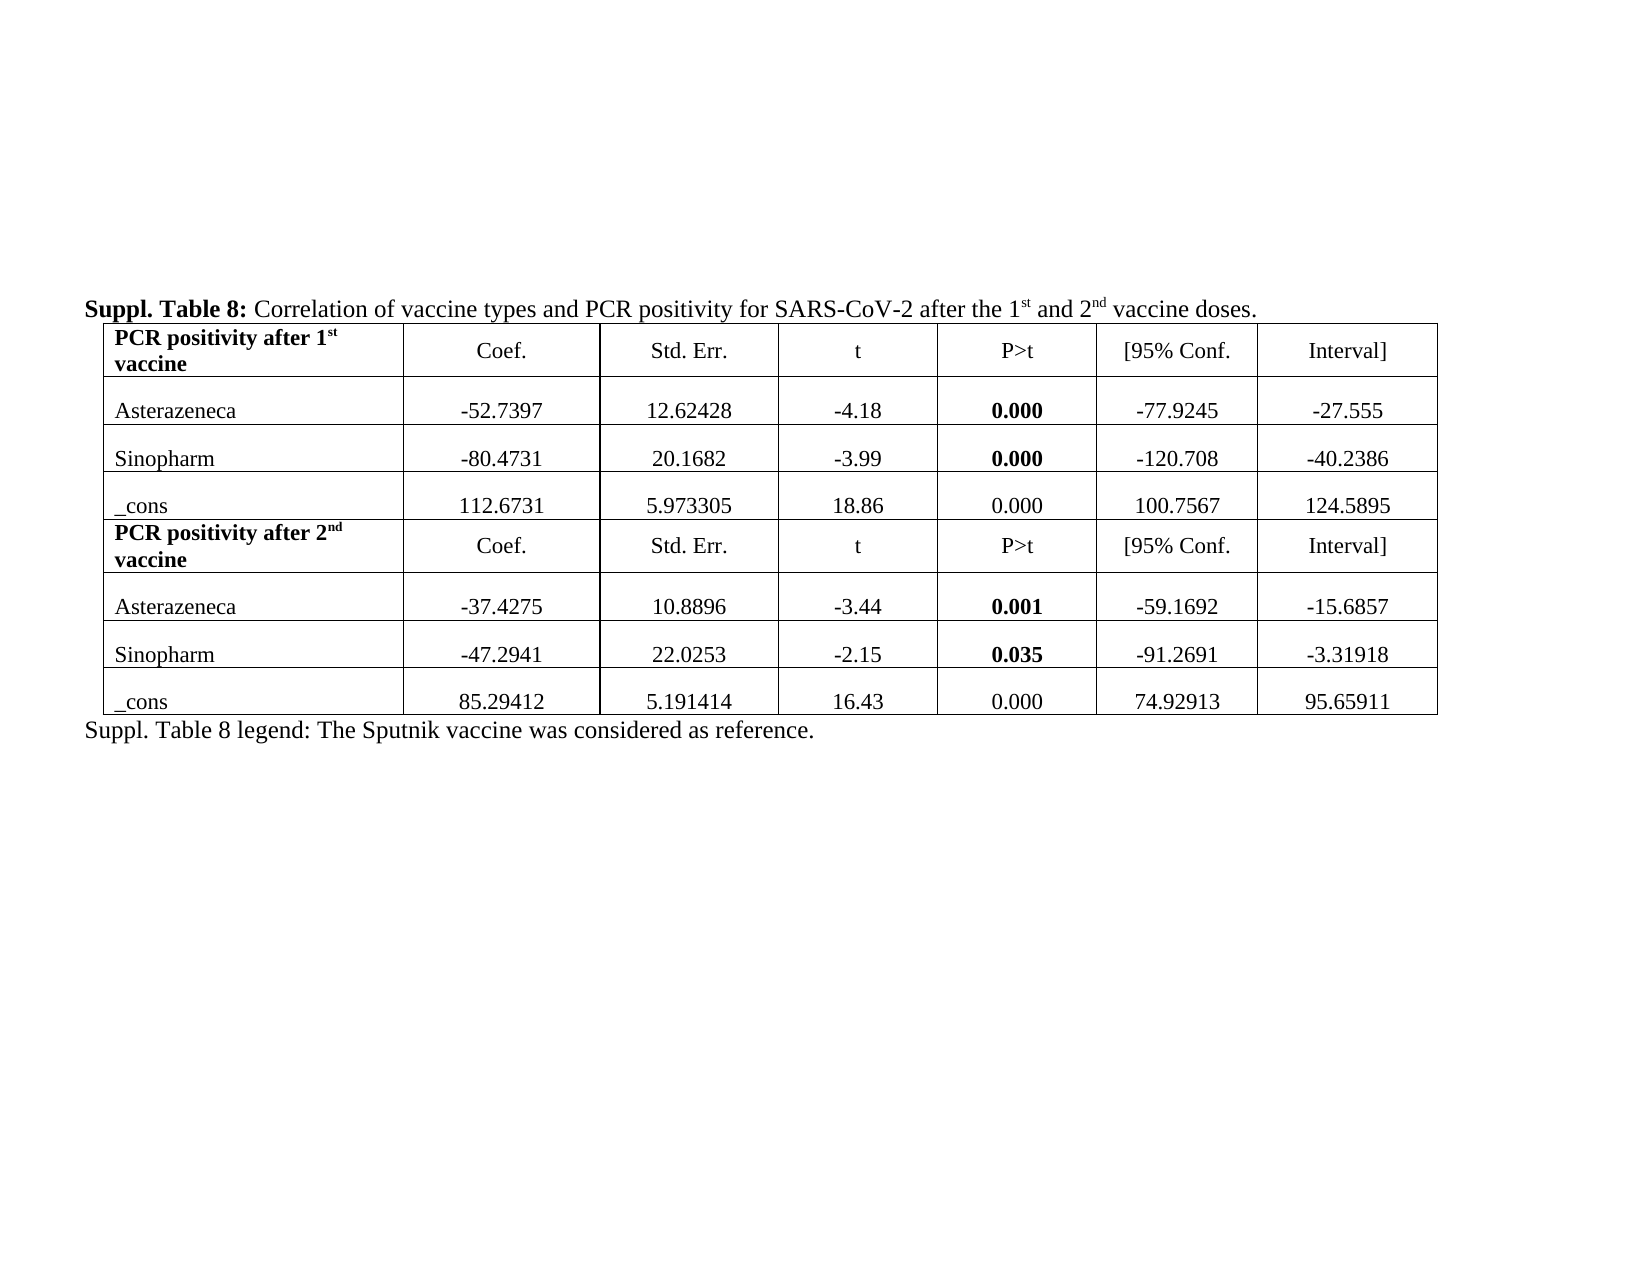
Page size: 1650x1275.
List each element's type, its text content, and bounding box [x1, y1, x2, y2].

table_cell -37.4275 [404, 573, 599, 619]
table_cell Asterazeneca [104, 573, 403, 619]
table_header Coef. [404, 324, 599, 376]
table_cell 0.035 [938, 621, 1096, 667]
table_cell 18.86 [779, 472, 937, 518]
text Suppl. Table 8: Correlation of vaccine types and PCR positivity for SARS-CoV-2 after the 1st and 2nd vaccine doses. [84, 294, 1500, 322]
table_cell Interval] [1258, 520, 1437, 572]
table_cell Coef. [404, 520, 599, 572]
table_cell 74.92913 [1097, 668, 1257, 714]
table_cell 100.7567 [1097, 472, 1257, 518]
table_cell 124.5895 [1258, 472, 1437, 518]
table_cell 12.62428 [601, 377, 778, 424]
table_cell _cons [104, 668, 403, 714]
table_cell -3.44 [779, 573, 937, 619]
table_cell Sinopharm [104, 621, 403, 667]
table_cell Asterazeneca [104, 377, 403, 424]
table_cell 0.000 [938, 668, 1096, 714]
table_cell 20.1682 [601, 425, 778, 471]
table_cell 22.0253 [601, 621, 778, 667]
table_cell -77.9245 [1097, 377, 1257, 424]
table_cell -120.708 [1097, 425, 1257, 471]
table_cell 0.000 [938, 472, 1096, 518]
table_cell -47.2941 [404, 621, 599, 667]
table_cell -3.31918 [1258, 621, 1437, 667]
table_cell 16.43 [779, 668, 937, 714]
table_cell 0.000 [938, 425, 1096, 471]
table_header PCR positivity after 1st vaccine [104, 324, 403, 376]
table_cell -91.2691 [1097, 621, 1257, 667]
table_header t [779, 324, 937, 376]
table_cell -80.4731 [404, 425, 599, 471]
table_cell 5.973305 [601, 472, 778, 518]
table_cell 0.000 [938, 377, 1096, 424]
table_cell 10.8896 [601, 573, 778, 619]
table_cell [95% Conf. [1097, 520, 1257, 572]
table_cell _cons [104, 472, 403, 518]
table_header Std. Err. [601, 324, 778, 376]
table_cell -15.6857 [1258, 573, 1437, 619]
table_cell -52.7397 [404, 377, 599, 424]
table_cell -3.99 [779, 425, 937, 471]
table_cell 95.65911 [1258, 668, 1437, 714]
table_cell -40.2386 [1258, 425, 1437, 471]
table_cell Sinopharm [104, 425, 403, 471]
text Suppl. Table 8 legend: The Sputnik vaccine was considered as reference. [84, 715, 1500, 744]
table_header [95% Conf. [1097, 324, 1257, 376]
table_cell 0.001 [938, 573, 1096, 619]
table_header P>t [938, 324, 1096, 376]
table_cell t [779, 520, 937, 572]
table_cell -27.555 [1258, 377, 1437, 424]
table_cell -59.1692 [1097, 573, 1257, 619]
table_cell -2.15 [779, 621, 937, 667]
table_cell P>t [938, 520, 1096, 572]
table_header Interval] [1258, 324, 1437, 376]
table_cell 85.29412 [404, 668, 599, 714]
table_cell Std. Err. [601, 520, 778, 572]
table_cell PCR positivity after 2nd vaccine [104, 520, 403, 572]
table_cell -4.18 [779, 377, 937, 424]
table_cell 112.6731 [404, 472, 599, 518]
table_cell 5.191414 [601, 668, 778, 714]
